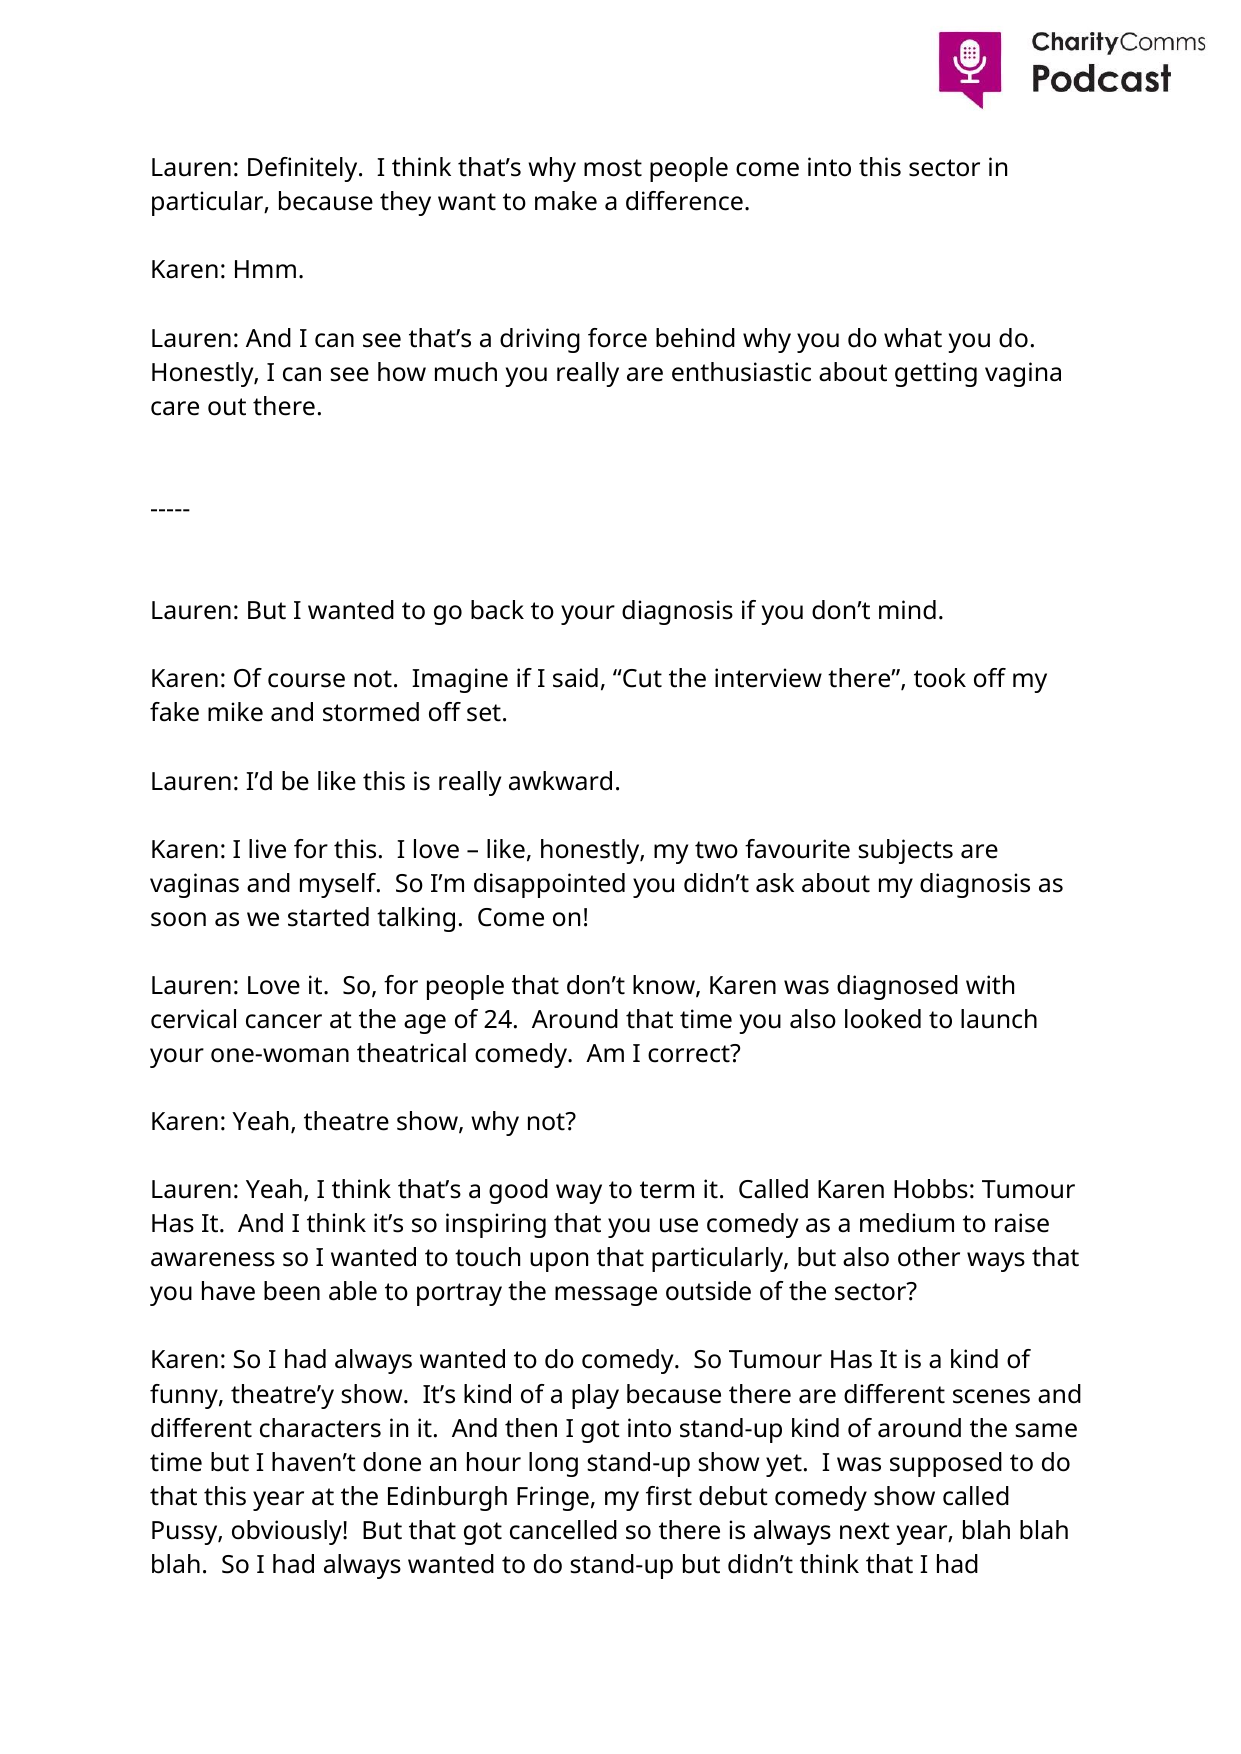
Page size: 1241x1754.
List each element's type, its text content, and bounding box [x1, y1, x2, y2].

text Karen: Of course not. Imagine if I said, “Cut the interview there”, took off my fake mike and stormed off set. [150, 661, 1090, 729]
text Karen: I live for this. I love – like, honestly, my two favourite subjects are vaginas and myself. So I’m disappointed you didn’t ask about my diagnosis as soon as we started talking. Come on! [150, 831, 1090, 933]
text Karen: Hmm. [150, 252, 1090, 286]
text Lauren: But I wanted to go back to your diagnosis if you don’t mind. [150, 593, 1090, 627]
text Lauren: Yeah, I think that’s a good way to term it. Called Karen Hobbs: Tumour Has It. And I think it’s so inspiring that you use comedy as a medium to raise awareness so I wanted to touch upon that particularly, but also other ways that you have been able to portray the message outside of the sector? [150, 1172, 1090, 1308]
text ----- [150, 491, 1090, 525]
text Lauren: Definitely. I think that’s why most people come into this sector in particular, because they want to make a difference. [150, 150, 1090, 218]
text Lauren: I’d be like this is really awkward. [150, 763, 1090, 797]
picture [906, 1, 1238, 139]
text Karen: Yeah, theatre show, why not? [150, 1104, 1090, 1138]
text Lauren: And I can see that’s a driving force behind why you do what you do. Honestly, I can see how much you really are enthusiastic about getting vagina care out there. [150, 320, 1090, 422]
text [150, 1342, 1090, 1581]
text Lauren: Love it. So, for people that don’t know, Karen was diagnosed with cervical cancer at the age of 24. Around that time you also looked to launch your one-woman theatrical comedy. Am I correct? [150, 967, 1090, 1070]
